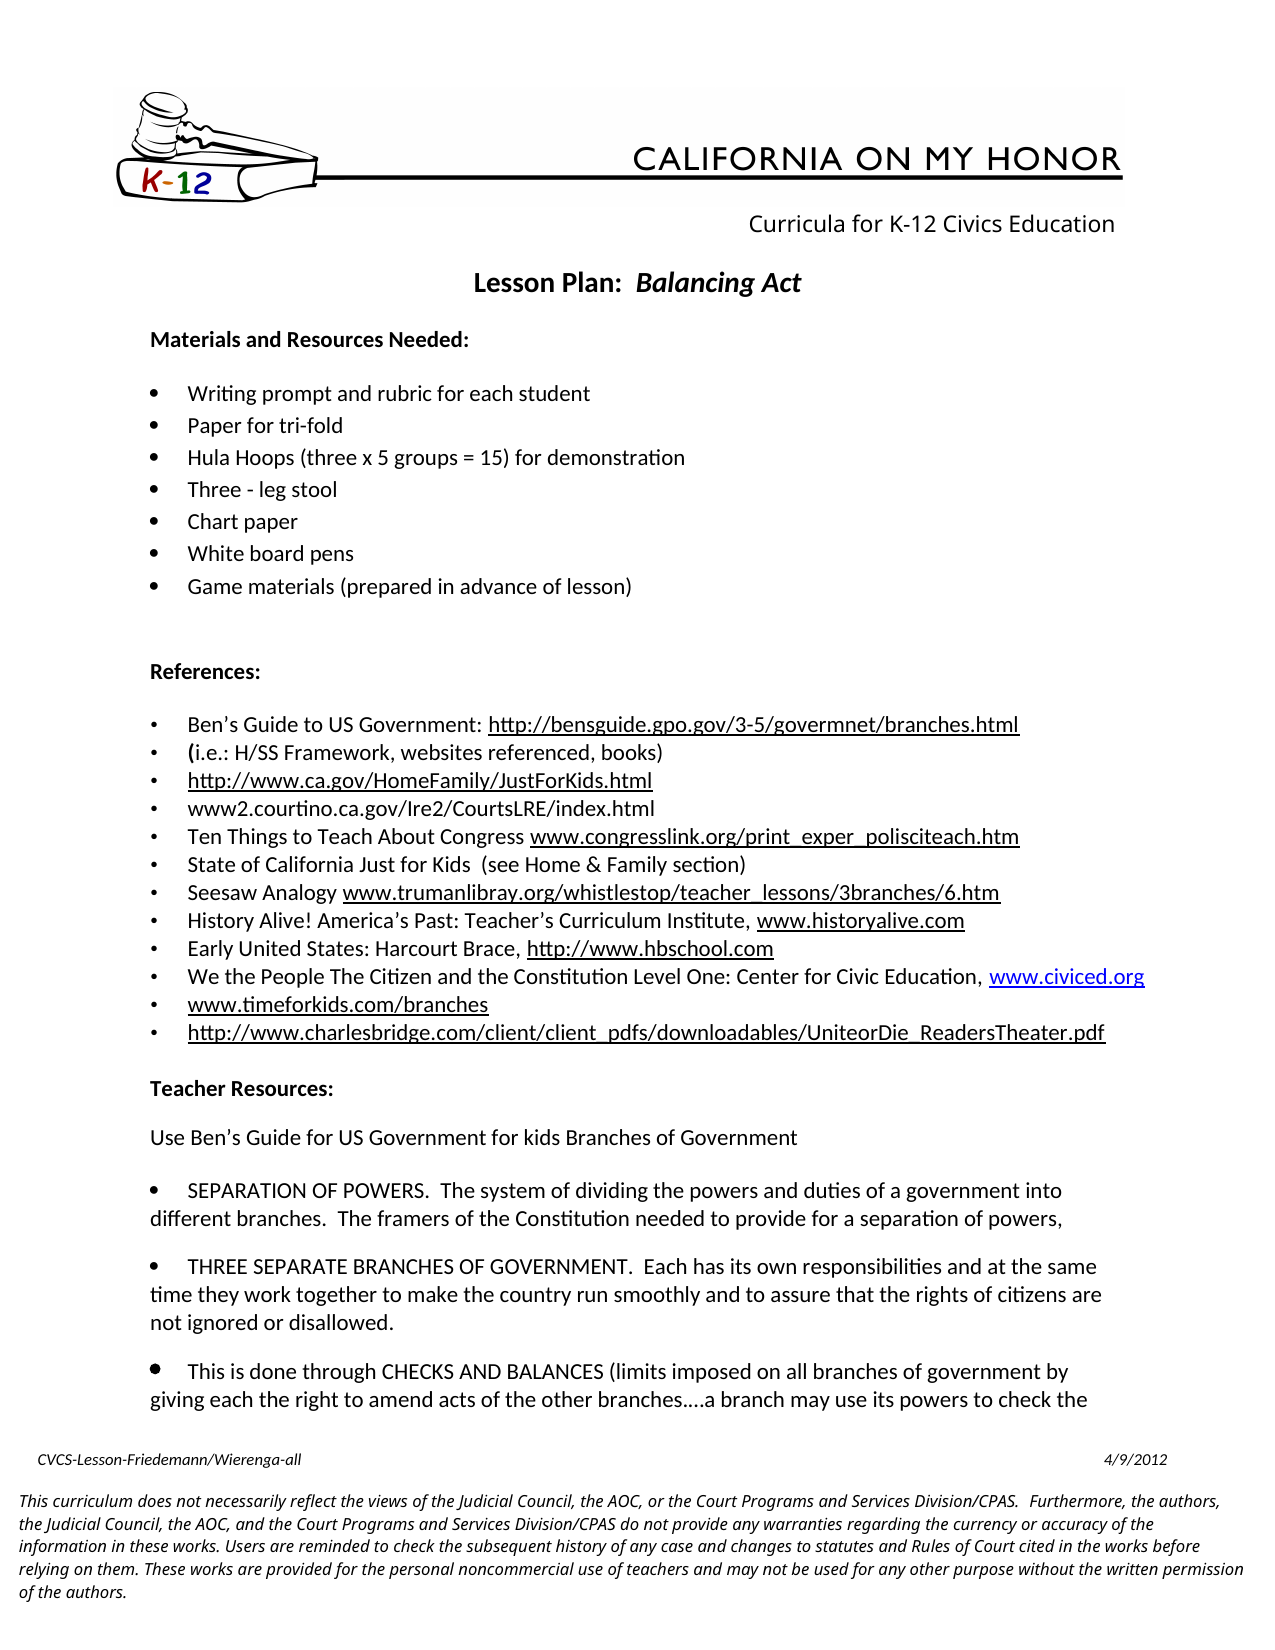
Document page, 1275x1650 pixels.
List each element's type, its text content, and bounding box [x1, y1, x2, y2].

text References: [150, 657, 1125, 685]
list History Alive! America’s Past: Teacher’s Curriculum Institute, www.historyalive.com [150, 906, 1125, 934]
list Three - leg stool [150, 475, 1125, 503]
list We the People The Citizen and the Constitution Level One: Center for Civic Education, www.civiced.org [150, 962, 1172, 990]
list THREE SEPARATE BRANCHES OF GOVERNMENT. Each has its own responsibilities and at the same time they work together to make the country run smoothly and to assure that the rights of citizens are not ignored or disallowed. [150, 1252, 1125, 1337]
list Ten Things to Teach About Congress www.congresslink.org/print_exper_polisciteach.htm [150, 822, 1125, 850]
list Paper for tri-fold [150, 411, 1125, 439]
list SEPARATION OF POWERS. The system of dividing the powers and duties of a government into different branches. The framers of the Constitution needed to provide for a separation of powers, [150, 1176, 1125, 1232]
list http://www.ca.gov/HomeFamily/JustForKids.html [150, 766, 1125, 794]
list Ben’s Guide to US Government: http://bensguide.gpo.gov/3-5/govermnet/branches.html [150, 710, 1125, 738]
text Teacher Resources: [150, 1046, 1125, 1102]
list White board pens [150, 539, 1125, 568]
text Use Ben’s Guide for US Government for kids Branches of Government [150, 1123, 1125, 1151]
text Lesson Plan: Balancing Act [150, 264, 1125, 299]
list Hula Hoops (three x 5 groups = 15) for demonstration [150, 443, 1125, 471]
list Chart paper [150, 507, 1125, 535]
list (i.e.: H/SS Framework, websites referenced, books) [150, 738, 1125, 766]
list Seesaw Analogy www.trumanlibray.org/whistlestop/teacher_lessons/3branches/6.htm [150, 878, 1125, 906]
picture [112, 87, 1125, 207]
list Writing prompt and rubric for each student [150, 379, 1125, 407]
list Early United States: Harcourt Brace, http://www.hbschool.com [150, 934, 1125, 962]
list www2.courtino.ca.gov/Ire2/CourtsLRE/index.html [150, 794, 1125, 822]
list Game materials (prepared in advance of lesson) [150, 572, 1125, 600]
list State of California Just for Kids (see Home & Family section) [150, 850, 1125, 878]
text Materials and Resources Needed: [150, 326, 1125, 354]
list www.timeforkids.com/branches [150, 990, 1125, 1018]
list http://www.charlesbridge.com/client/client_pdfs/downloadables/UniteorDie_ReadersTheater.pdf [150, 1018, 1125, 1046]
